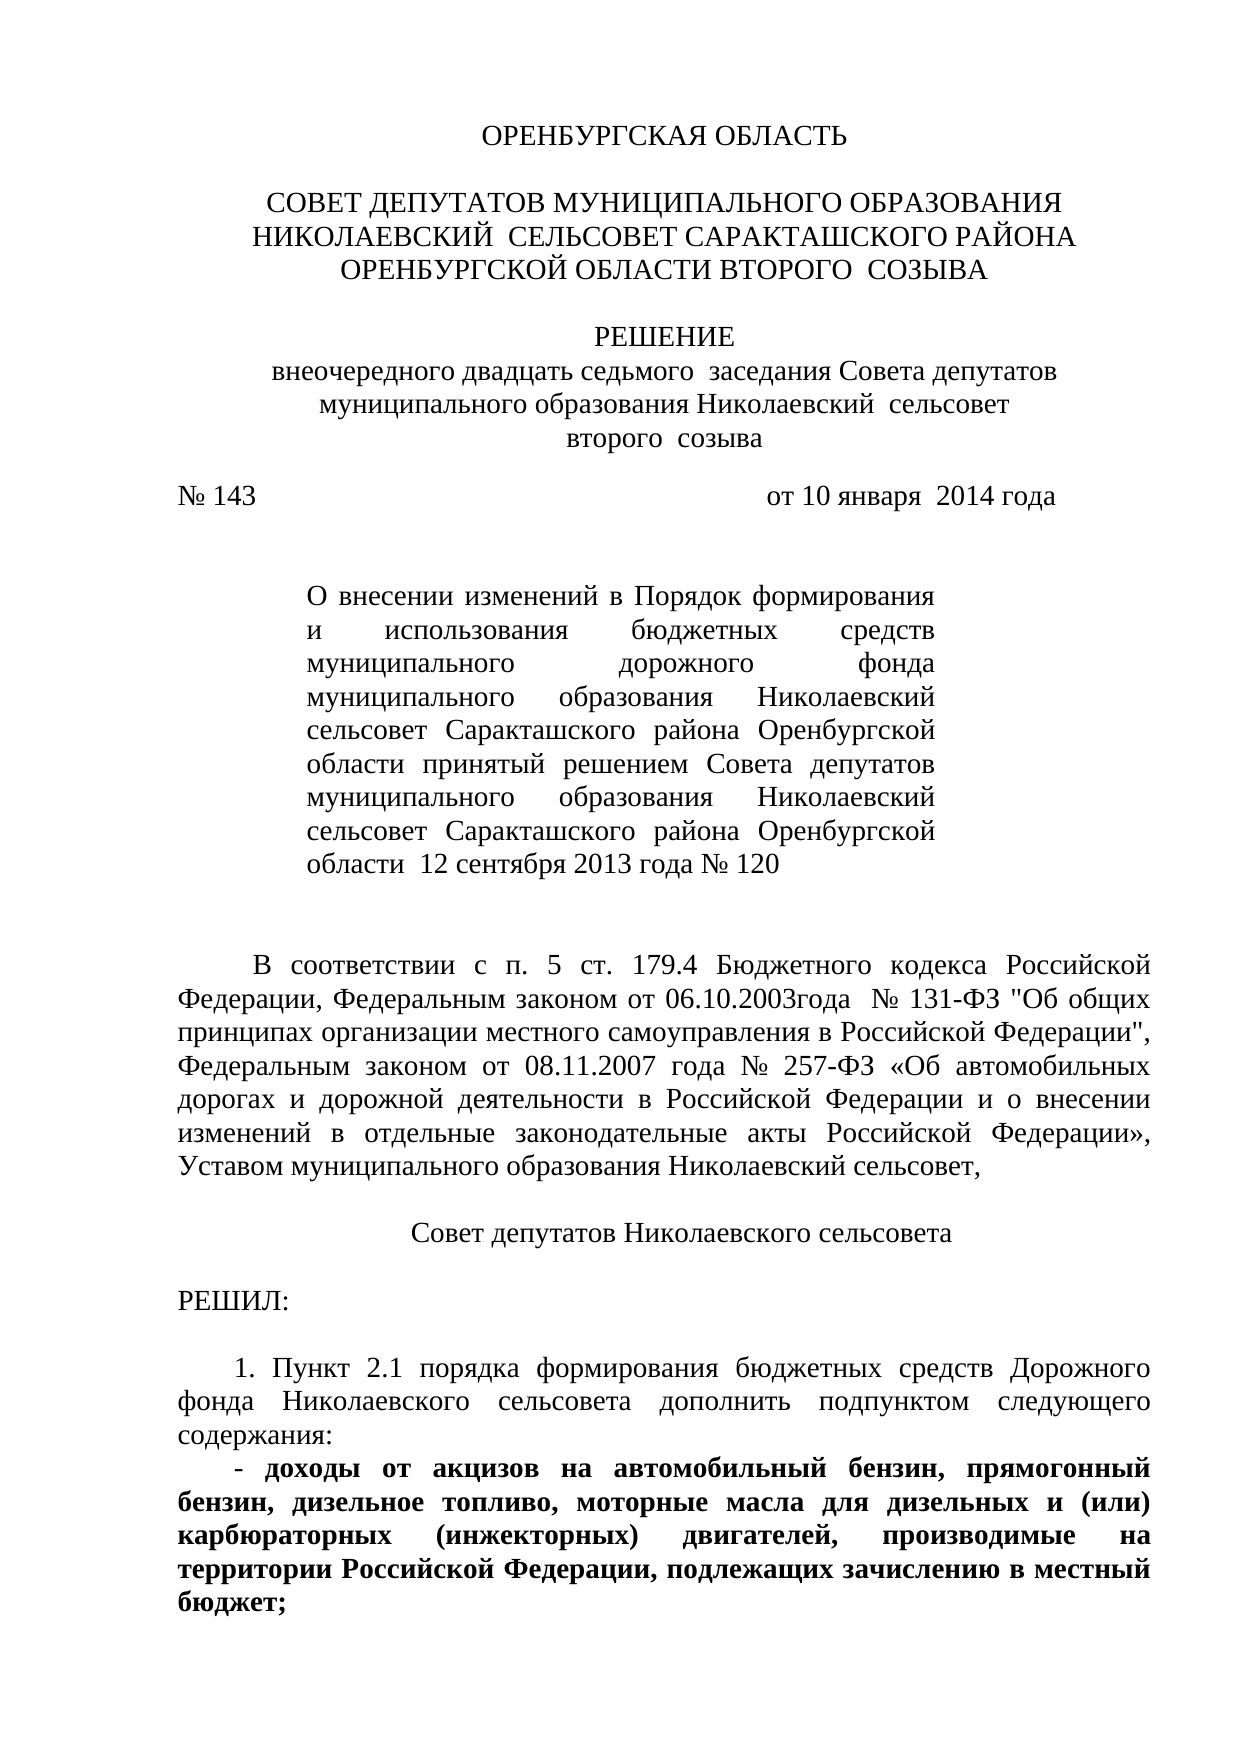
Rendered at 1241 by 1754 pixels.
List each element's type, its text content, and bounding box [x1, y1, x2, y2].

text НИКОЛАЕВСКИЙ СЕЛЬСОВЕТ САРАКТАШСКОГО РАЙОНА [177, 219, 1152, 252]
text СОВЕТ ДЕПУТАТОВ МУНИЦИПАЛЬНОГО ОБРАЗОВАНИЯ [177, 185, 1152, 219]
table_header О внесении изменений в Порядок формирования и использования бюджетных средств муниципального дорожного фонда муниципального образования Николаевский сельсовет Саракташского района Оренбургской области принятый решением Совета депутатов муниципального образования Николаевский сельсовет Саракташского района Оренбургской области 12 сентября 2013 года № 120 [295, 578, 947, 880]
subtitle РЕШЕНИЕ [177, 319, 1152, 353]
text внеочередного двадцать седьмого заседания Совета депутатов [177, 353, 1152, 386]
text второго созыва [177, 420, 1152, 453]
text ОРЕНБУРГСКОЙ ОБЛАСТИ ВТОРОГО СОЗЫВА [177, 252, 1152, 286]
text 1. Пункт 2.1 порядка формирования бюджетных средств Дорожного фонда Николаевского сельсовета дополнить подпунктом следующего содержания: [177, 1350, 1152, 1450]
text - доходы от акцизов на автомобильный бензин, прямогонный бензин, дизельное топливо, моторные масла для дизельных и (или) карбюраторных (инжекторных) двигателей, производимые на территории Российской Федерации, подлежащих зачислению в местный бюджет; [177, 1450, 1152, 1618]
title В соответствии с п. 5 ст. 179.4 Бюджетного кодекса Российской Федерации, Федеральным законом от 06.10.2003года № 131-ФЗ "Об общих принципах организации местного самоуправления в Российской Федерации", Федеральным законом от 08.11.2007 года № 257-ФЗ «Об автомобильных дорогах и дорожной деятельности в Российской Федерации и о внесении изменений в отдельные законодательные акты Российской Федерации», Уставом муниципального образования Николаевский сельсовет, [177, 947, 1152, 1182]
text ОРЕНБУРГСКАЯ ОБЛАСТЬ [177, 118, 1152, 152]
text РЕШИЛ: [177, 1283, 1152, 1316]
text Совет депутатов Николаевского сельсовета [177, 1216, 1152, 1249]
text № 143 от 10 января 2014 года [177, 478, 1152, 511]
text муниципального образования Николаевский сельсовет [177, 386, 1152, 420]
